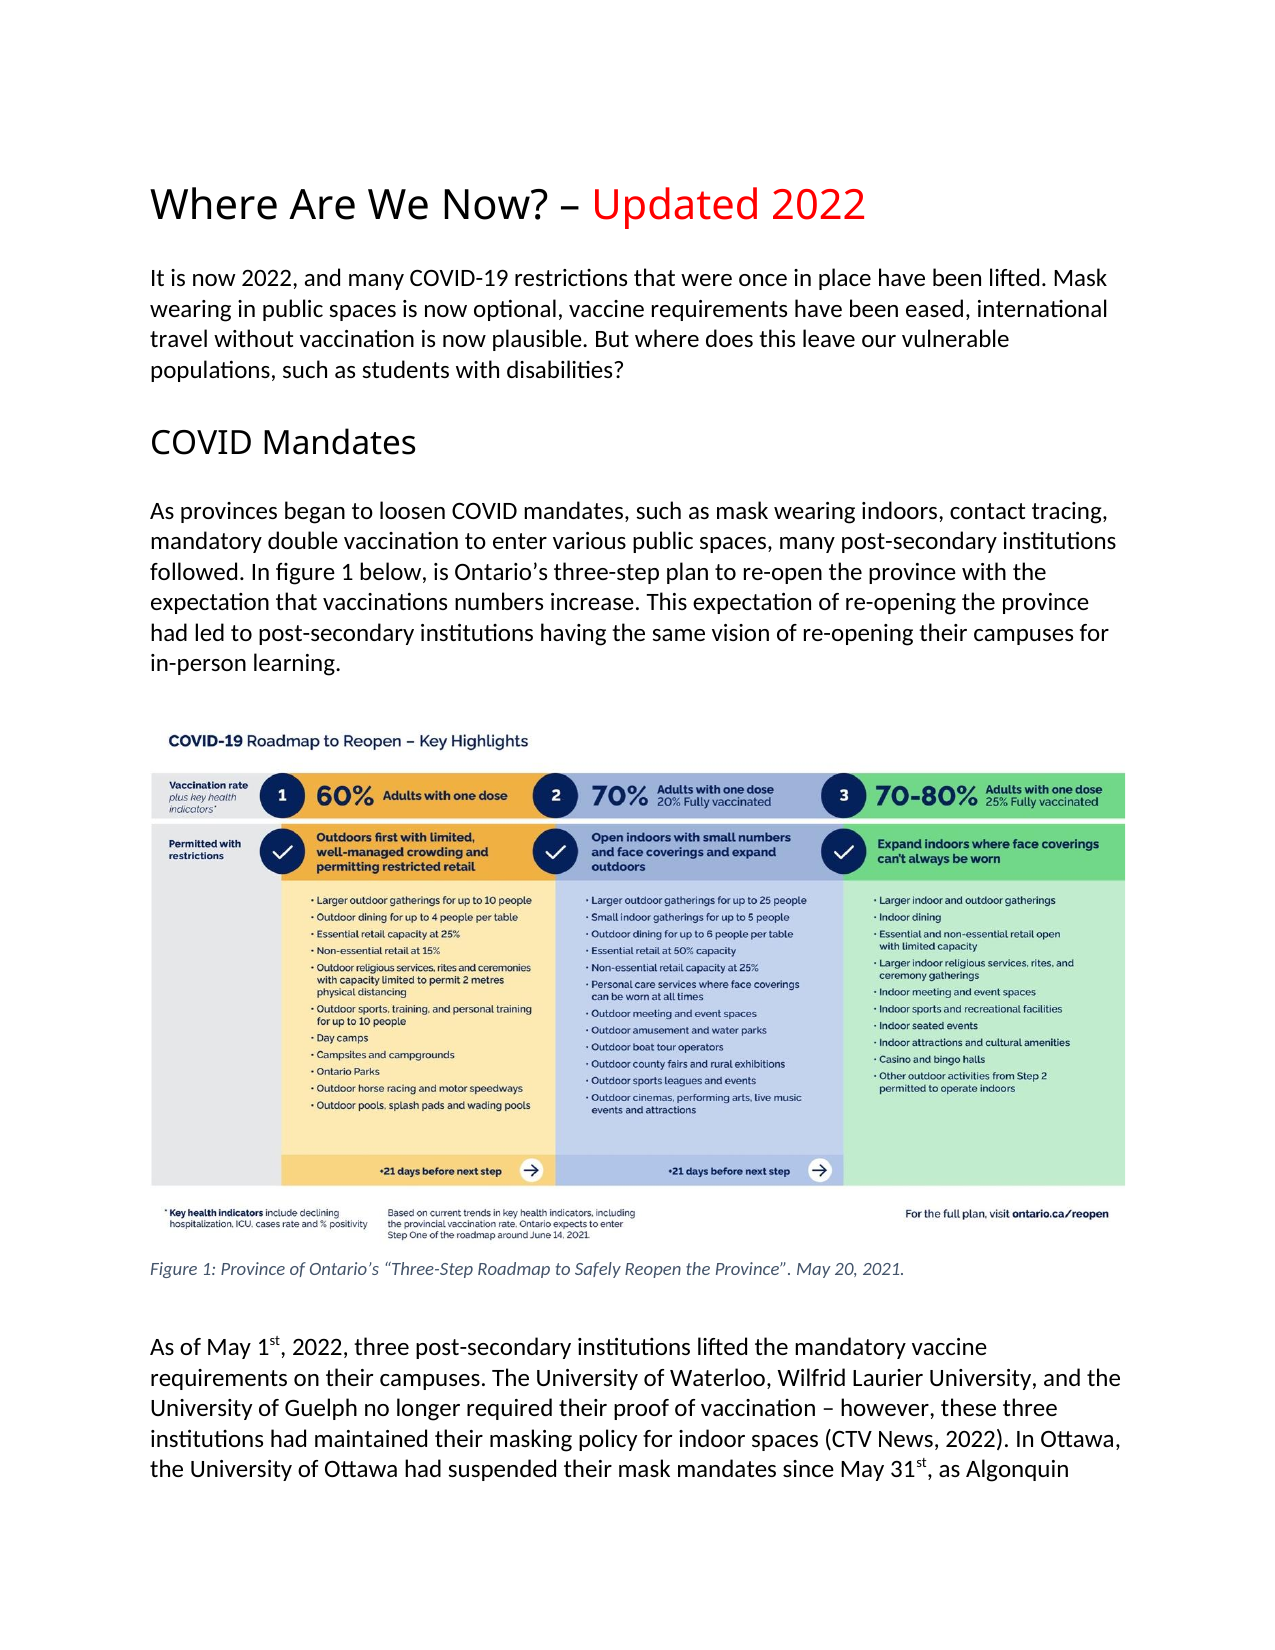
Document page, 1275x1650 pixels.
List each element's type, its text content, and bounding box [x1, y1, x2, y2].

subtitle COVID Mandates [150, 419, 1125, 464]
subtitle Where Are We Now? – Updated 2022 [150, 175, 1125, 232]
picture [150, 708, 1125, 1258]
text Figure 1: Province of Ontario’s “Three-Step Roadmap to Safely Reopen the Province”. May 20, 2021. [150, 1258, 1125, 1280]
text It is now 2022, and many COVID-19 restrictions that were once in place have been lifted. Mask wearing in public spaces is now optional, vaccine requirements have been eased, international travel without vaccination is now plausible. But where does this leave our vulnerable populations, such as students with disabilities? [150, 262, 1125, 384]
text As provinces began to loosen COVID mandates, such as mask wearing indoors, contact tracing, mandatory double vaccination to enter various public spaces, many post-secondary institutions followed. In figure 1 below, is Ontario’s three-step plan to re-open the province with the expectation that vaccinations numbers increase. This expectation of re-opening the province had led to post-secondary institutions having the same vision of re-opening their campuses for in-person learning. [150, 495, 1125, 678]
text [150, 1331, 1125, 1484]
